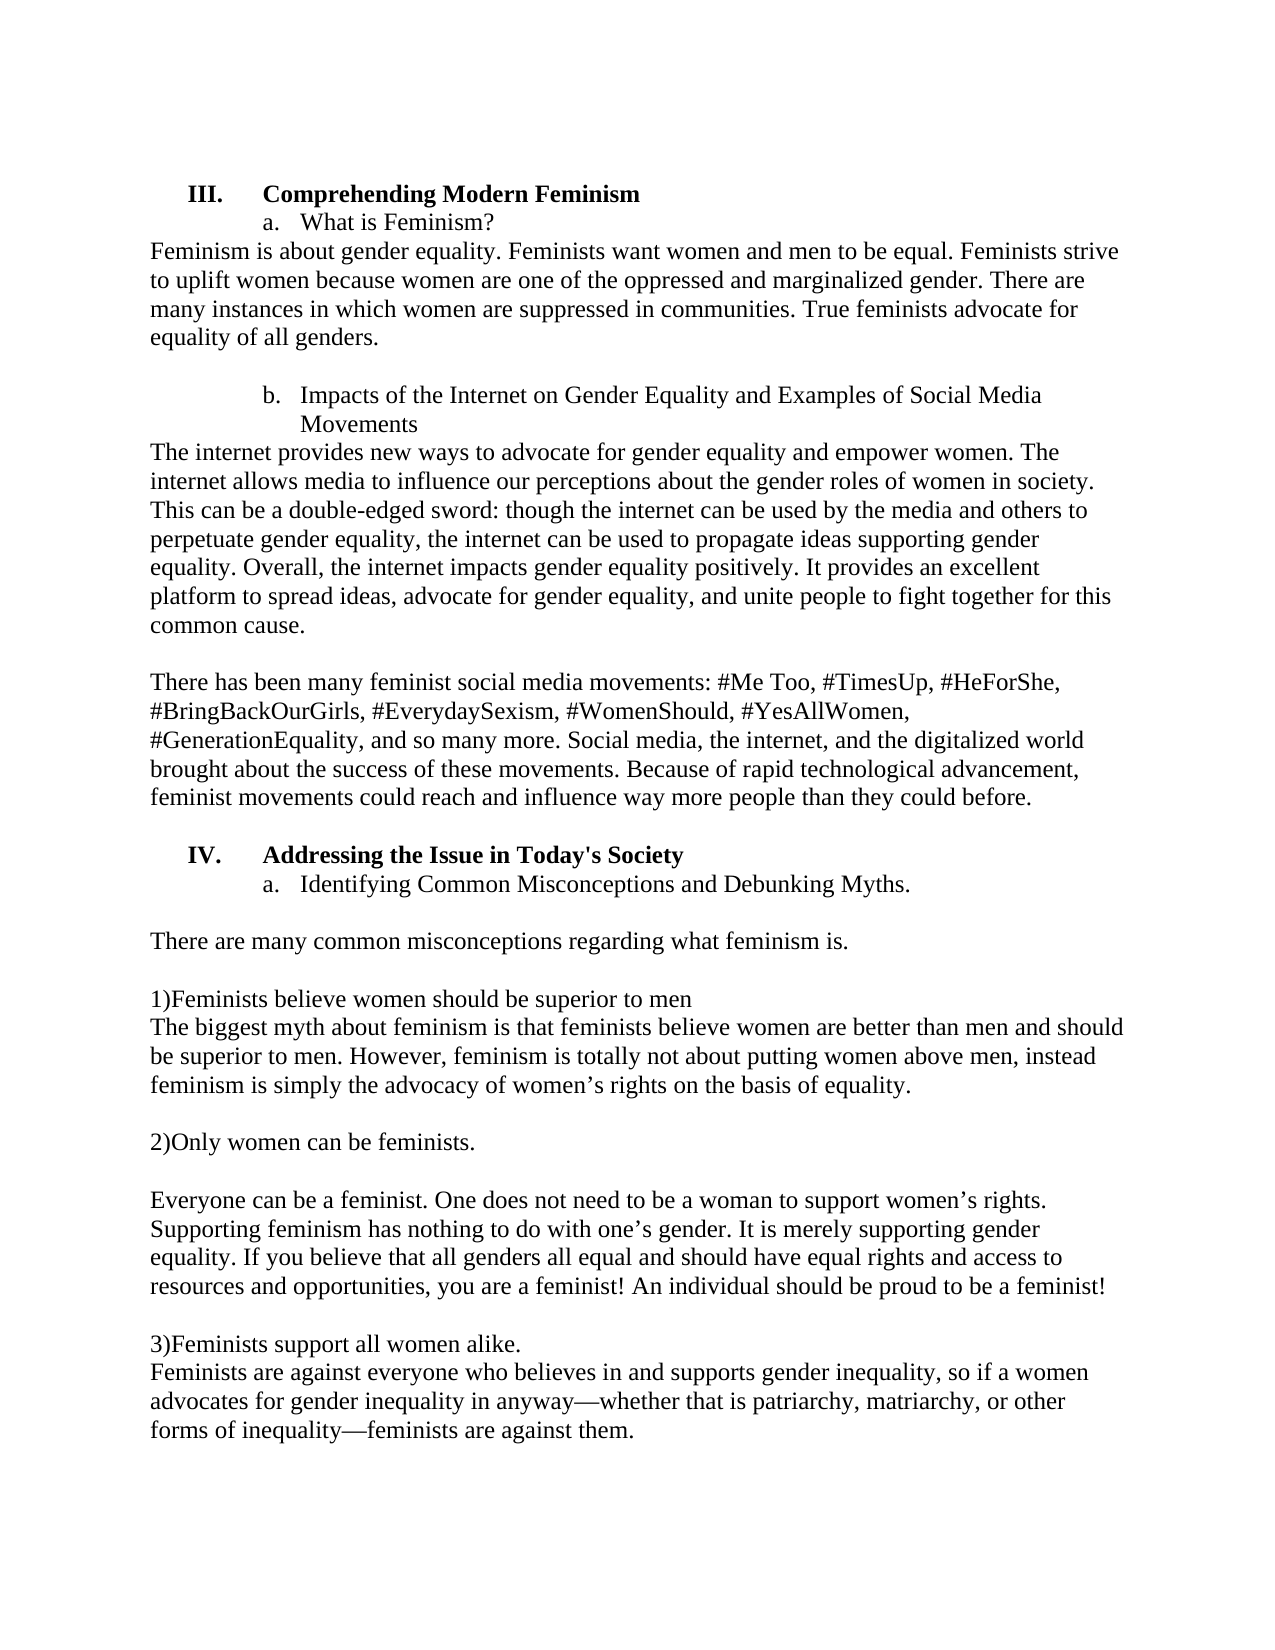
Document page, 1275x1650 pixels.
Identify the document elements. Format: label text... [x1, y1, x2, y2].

text There are many common misconceptions regarding what feminism is. [150, 926, 1125, 955]
text Everyone can be a feminist. One does not need to be a woman to support women’s rights. Supporting feminism has nothing to do with one’s gender. It is merely supporting gender equality. If you believe that all genders all equal and should have equal rights and access to resources and opportunities, you are a feminist! An individual should be proud to be a feminist! [150, 1185, 1125, 1300]
list What is Feminism? [262, 207, 1125, 236]
text 3)Feminists support all women alike. [150, 1329, 1125, 1357]
text Feminism is about gender equality. Feminists want women and men to be equal. Feminists strive to uplift women because women are one of the oppressed and marginalized gender. There are many instances in which women are suppressed in communities. True feminists advocate for equality of all genders. [150, 236, 1125, 351]
text 2)Only women can be feminists. [150, 1127, 1125, 1156]
list Addressing the Issue in Today's Society [187, 840, 1125, 869]
text 1)Feminists believe women should be superior to men [150, 984, 1125, 1012]
text There has been many feminist social media movements: #Me Too, #TimesUp, #HeForShe, #BringBackOurGirls, #EverydaySexism, #WomenShould, #YesAllWomen, #GenerationEquality, and so many more. Social media, the internet, and the digitalized world brought about the success of these movements. Because of rapid technological advancement, feminist movements could reach and influence way more people than they could before. [150, 667, 1125, 811]
text The biggest myth about feminism is that feminists believe women are better than men and should be superior to men. However, feminism is totally not about putting women above men, instead feminism is simply the advocacy of women’s rights on the basis of equality. [150, 1012, 1125, 1099]
text The internet provides new ways to advocate for gender equality and empower women. The internet allows media to influence our perceptions about the gender roles of women in society. This can be a double-edged sword: though the internet can be used by the media and others to perpetuate gender equality, the internet can be used to propagate ideas supporting gender equality. Overall, the internet impacts gender equality positively. It provides an excellent platform to spread ideas, advocate for gender equality, and unite people to fight together for this common cause. [150, 437, 1125, 639]
list Impacts of the Internet on Gender Equality and Examples of Social Media Movements [262, 380, 1125, 437]
list Comprehending Modern Feminism [187, 179, 1125, 207]
text Feminists are against everyone who believes in and supports gender inequality, so if a women advocates for gender inequality in anyway—whether that is patriarchy, matriarchy, or other forms of inequality—feminists are against them. [150, 1357, 1125, 1444]
list Identifying Common Misconceptions and Debunking Myths. [262, 869, 1125, 897]
